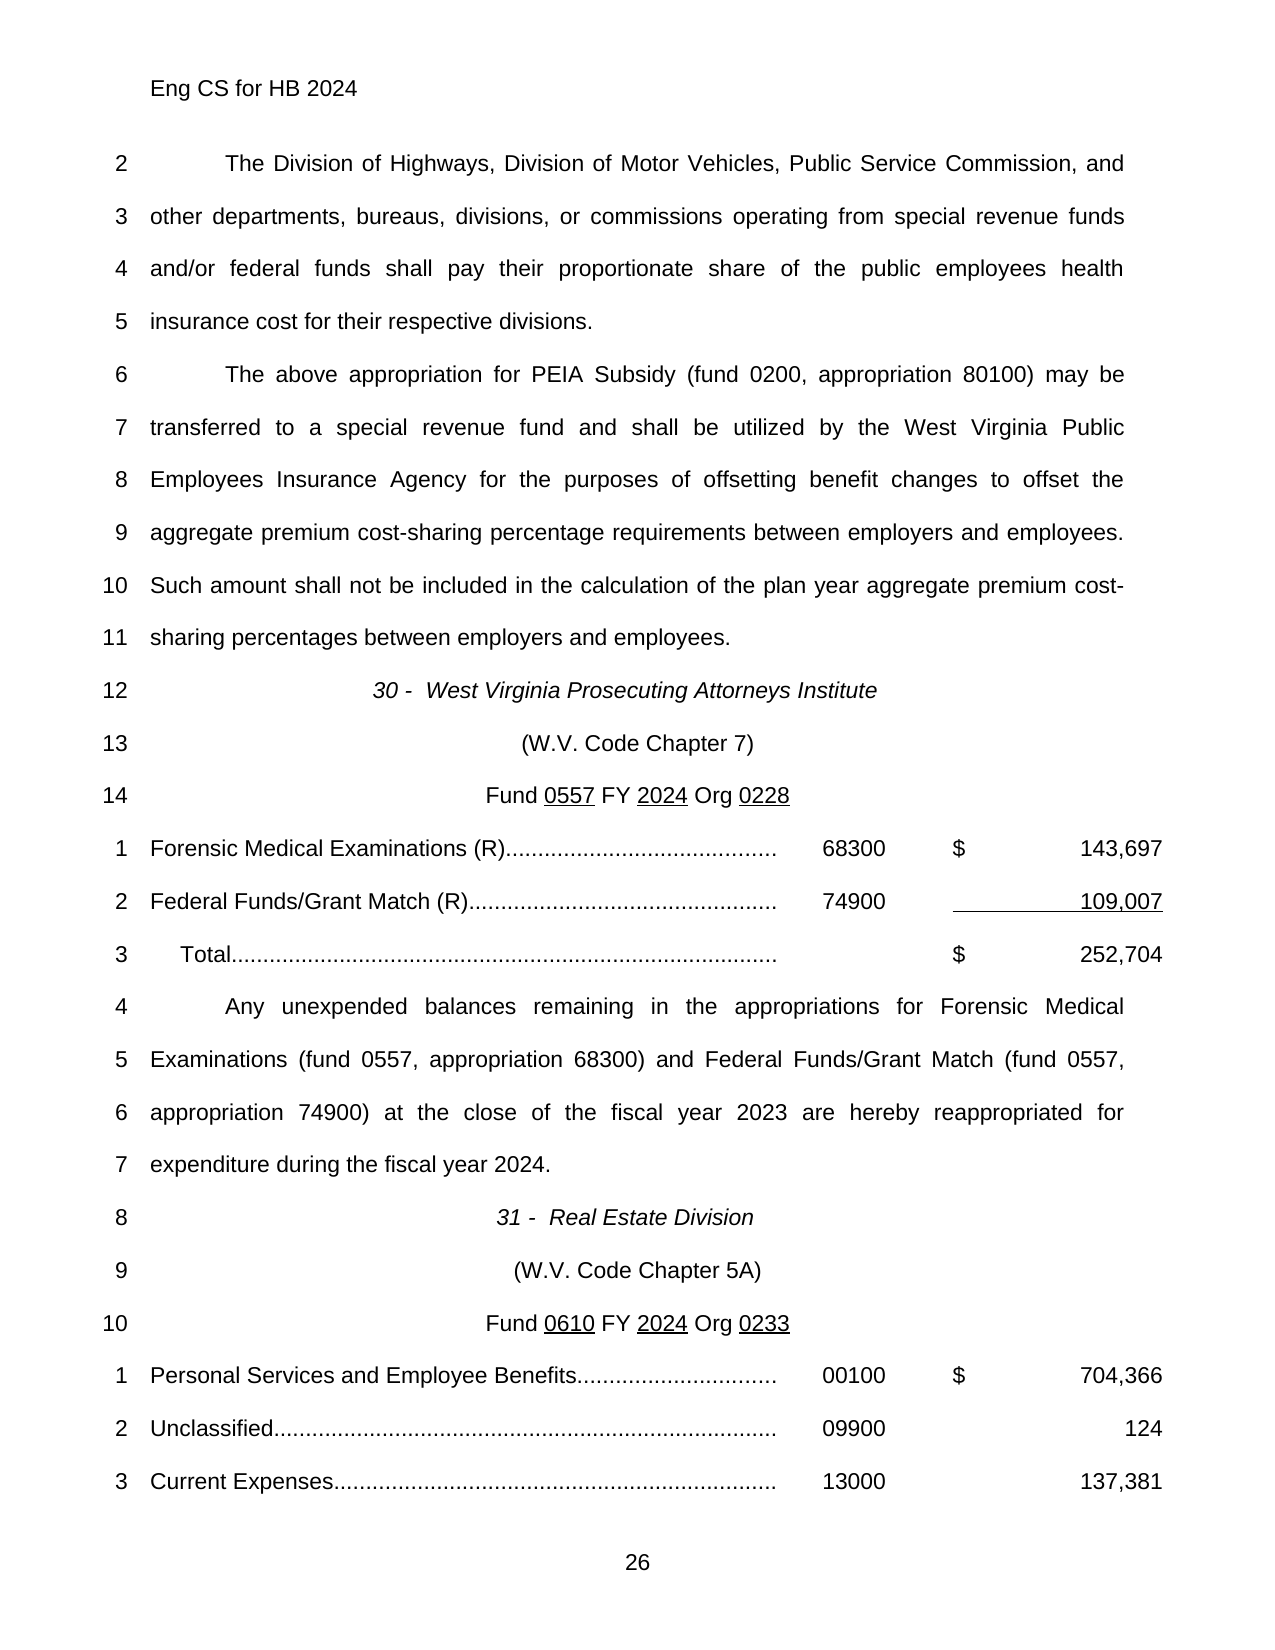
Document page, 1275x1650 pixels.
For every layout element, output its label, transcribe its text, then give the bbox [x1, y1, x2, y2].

text Fund 0610 FY 2024 Org 0233 [150, 1309, 1125, 1336]
text Current Expenses 13000 137,381 [150, 1468, 1125, 1494]
list West Virginia Prosecuting Attorneys Institute [150, 677, 1125, 703]
text The above appropriation for PEIA Subsidy (fund 0200, appropriation 80100) may be transferred to a special revenue fund and shall be utilized by the West Virginia Public Employees Insurance Agency for the purposes of offsetting benefit changes to offset the aggregate premium cost-sharing percentage requirements between employers and employees. Such amount shall not be included in the calculation of the plan year aggregate premium cost-sharing percentages between employers and employees. [150, 361, 1125, 651]
text (W.V. Code Chapter 5A) [150, 1257, 1125, 1283]
text Any unexpended balances remaining in the appropriations for Forensic Medical Examinations (fund 0557, appropriation 68300) and Federal Funds/Grant Match (fund 0557, appropriation 74900) at the close of the fiscal year 2023 are hereby reappropriated for expenditure during the fiscal year 2024. [150, 993, 1125, 1178]
text The Division of Highways, Division of Motor Vehicles, Public Service Commission, and other departments, bureaus, divisions, or commissions operating from special revenue funds and/or federal funds shall pay their proportionate share of the public employees health insurance cost for their respective divisions. [150, 150, 1125, 334]
text Forensic Medical Examinations (R) 68300 $ 143,697 [150, 835, 1125, 862]
text Personal Services and Employee Benefits 00100 $ 704,366 [150, 1362, 1125, 1389]
text Total $ 252,704 [150, 941, 1125, 967]
text Unclassified 09900 124 [150, 1415, 1125, 1441]
text Fund 0557 FY 2024 Org 0228 [150, 782, 1125, 809]
list Real Estate Division [150, 1204, 1125, 1231]
text (W.V. Code Chapter 7) [150, 730, 1125, 756]
text Federal Funds/Grant Match (R) 74900 109,007 [150, 888, 1125, 914]
